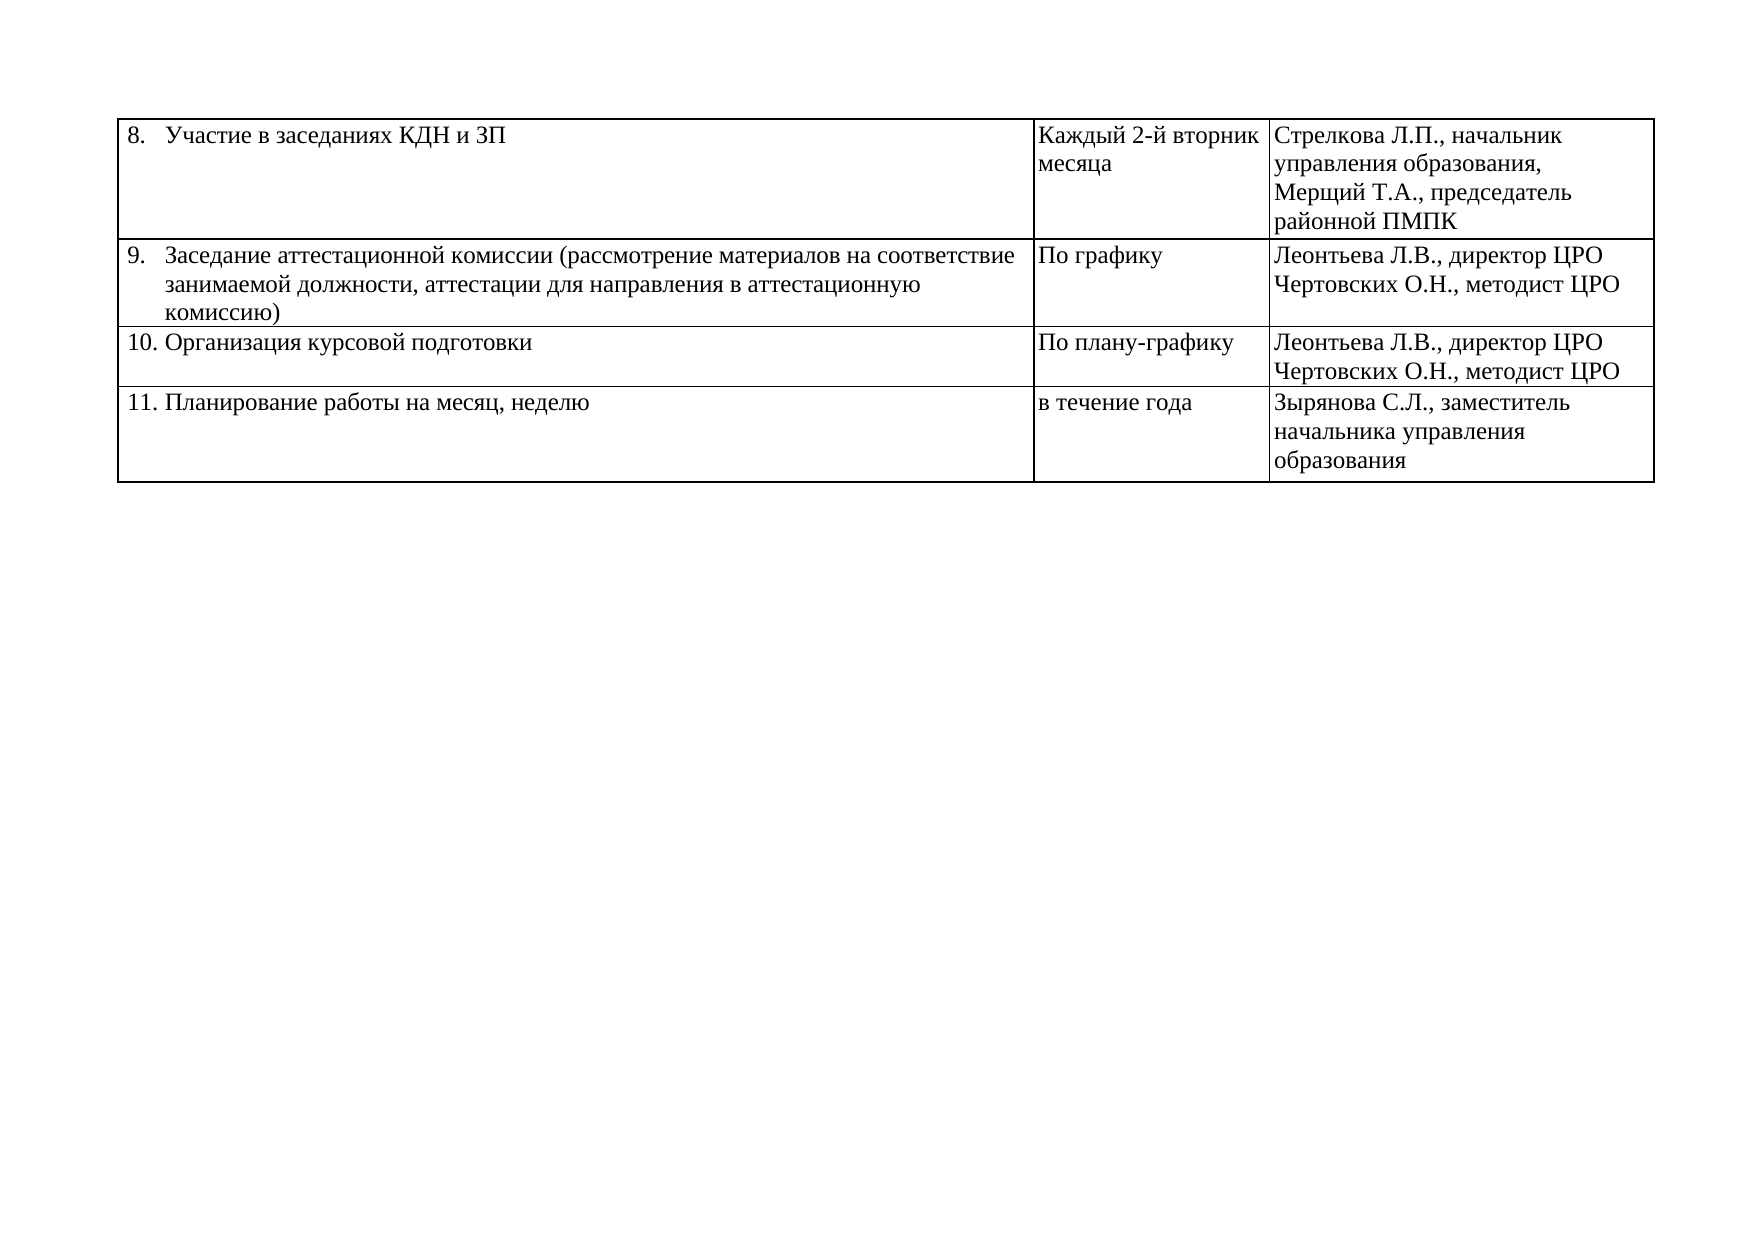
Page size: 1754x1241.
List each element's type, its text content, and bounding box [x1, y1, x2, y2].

table_cell Леонтьева Л.В., директор ЦРО Чертовских О.Н., методист ЦРО [1270, 240, 1653, 326]
table_cell Стрелкова Л.П., начальник управления образования, Мерщий Т.А., председатель районной ПМПК [1270, 120, 1653, 238]
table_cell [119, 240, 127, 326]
table_cell По графику [1035, 240, 1269, 326]
table_cell По плану-графику [1035, 327, 1269, 386]
table_cell Леонтьева Л.В., директор ЦРО Чертовских О.Н., методист ЦРО [1270, 327, 1653, 386]
table_cell Организация курсовой подготовки [119, 327, 1033, 386]
table_cell в течение года [1035, 387, 1269, 481]
table_cell Планирование работы на месяц, неделю [119, 387, 1033, 481]
table_cell Каждый 2-й вторник месяца [1035, 120, 1269, 238]
table_cell Участие в заседаниях КДН и ЗП [119, 120, 1033, 238]
table_cell Зырянова С.Л., заместитель начальника управления образования [1270, 387, 1653, 481]
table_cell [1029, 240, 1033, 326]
